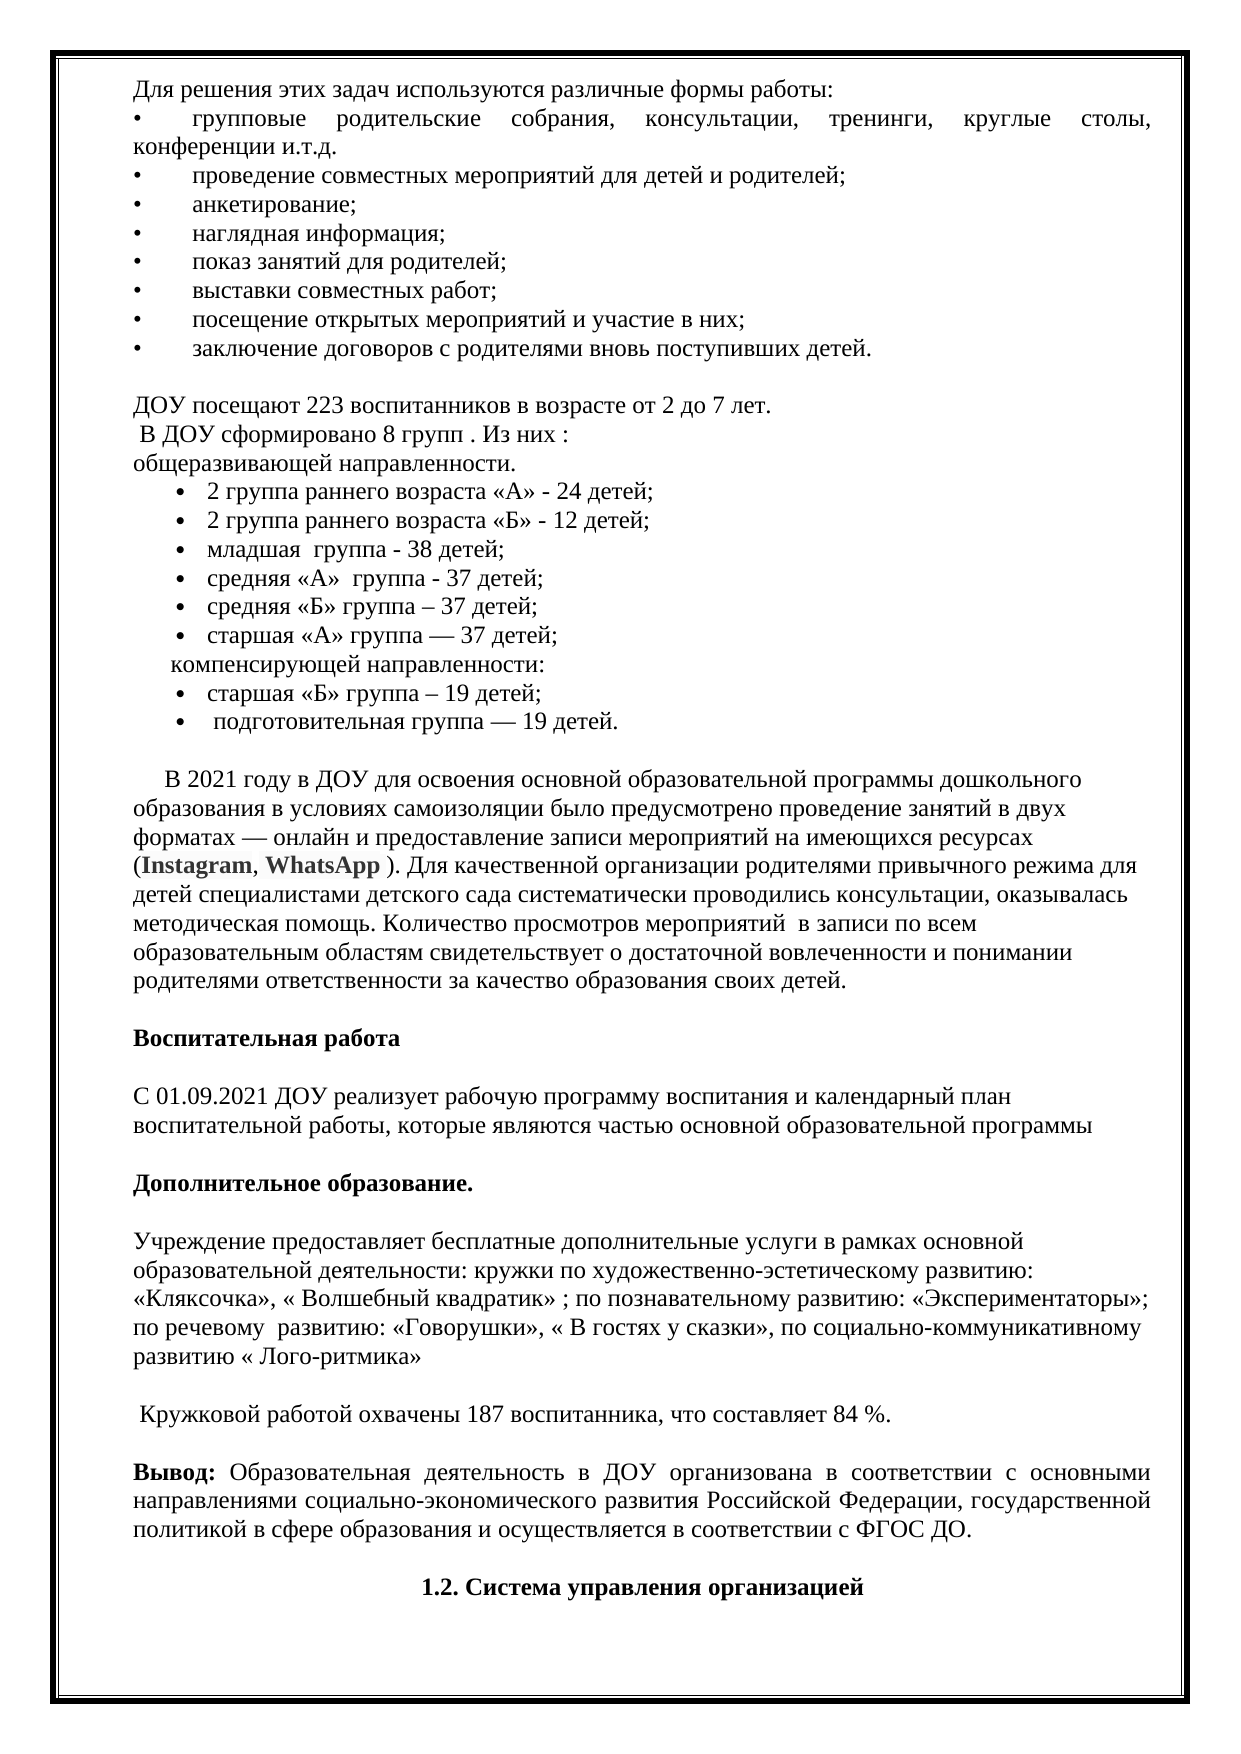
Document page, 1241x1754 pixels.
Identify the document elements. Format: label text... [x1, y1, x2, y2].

list 2 группа раннего возраста «А» - 24 детей; [177, 476, 1133, 505]
text • выставки совместных работ; [133, 275, 1152, 304]
text С 01.09.2021 ДОУ реализует рабочую программу воспитания и календарный план воспитательной работы, которые являются частью основной образовательной программы [133, 1081, 1152, 1139]
text Вывод: Образовательная деятельность в ДОУ организована в соответствии с основными направлениями социально-экономического развития Российской Федерации, государственной политикой в сфере образования и осуществляется в соответствии с ФГОС ДО. [133, 1457, 1152, 1543]
list средняя «А» группа - 37 детей; [177, 563, 1133, 591]
text Кружковой работой охвачены 187 воспитанника, что составляет 84 %. [133, 1399, 1152, 1428]
text • показ занятий для родителей; [133, 246, 1152, 275]
text В 2021 году в ДОУ для освоения основной образовательной программы дошкольного образования в условиях самоизоляции было предусмотрено проведение занятий в двух форматах — онлайн и предоставление записи мероприятий на имеющихся ресурсах (Instagram, WhatsApp ). Для качественной организации родителями привычного режима для детей специалистами детского сада систематически проводились консультации, оказывалась методическая помощь. Количество просмотров мероприятий в записи по всем образовательным областям свидетельствует о достаточной вовлеченности и понимании родителями ответственности за качество образования своих детей. [133, 764, 1152, 994]
text • проведение совместных мероприятий для детей и родителей; [133, 160, 1152, 189]
list 2 группа раннего возраста «Б» - 12 детей; [177, 505, 1133, 534]
text Для решения этих задач используются различные формы работы: [133, 74, 1152, 103]
text • заключение договоров с родителями вновь поступивших детей. [133, 333, 1152, 361]
list старшая «Б» группа – 19 детей; [177, 678, 1133, 706]
text В ДОУ сформировано 8 групп . Из них : [133, 419, 1152, 448]
text Учреждение предоставляет бесплатные дополнительные услуги в рамках основной образовательной деятельности: кружки по художественно-эстетическому развитию: «Кляксочка», « Волшебный квадратик» ; по познавательному развитию: «Экспериментаторы»; по речевому развитию: «Говорушки», « В гостях у сказки», по социально-коммуникативному развитию « Лого-ритмика» [133, 1226, 1152, 1370]
text компенсирующей направленности: [170, 649, 1133, 678]
text 1.2. Система управления организацией [133, 1572, 1152, 1601]
text • анкетирование; [133, 189, 1152, 218]
text общеразвивающей направленности. [133, 448, 1152, 476]
text Воспитательная работа [133, 1023, 1152, 1052]
list старшая «А» группа — 37 детей; [177, 620, 1133, 649]
text • посещение открытых мероприятий и участие в них; [133, 304, 1152, 333]
text • наглядная информация; [133, 218, 1152, 246]
list младшая группа - 38 детей; [177, 534, 1133, 563]
text • групповые родительские собрания, консультации, тренинги, круглые столы, конференции и.т.д. [133, 103, 1152, 160]
list средняя «Б» группа – 37 детей; [177, 591, 1133, 620]
text ДОУ посещают 223 воспитанников в возрасте от 2 до 7 лет. [133, 390, 1152, 419]
text Дополнительное образование. [133, 1168, 1152, 1197]
list подготовительная группа — 19 детей. [177, 706, 1133, 735]
